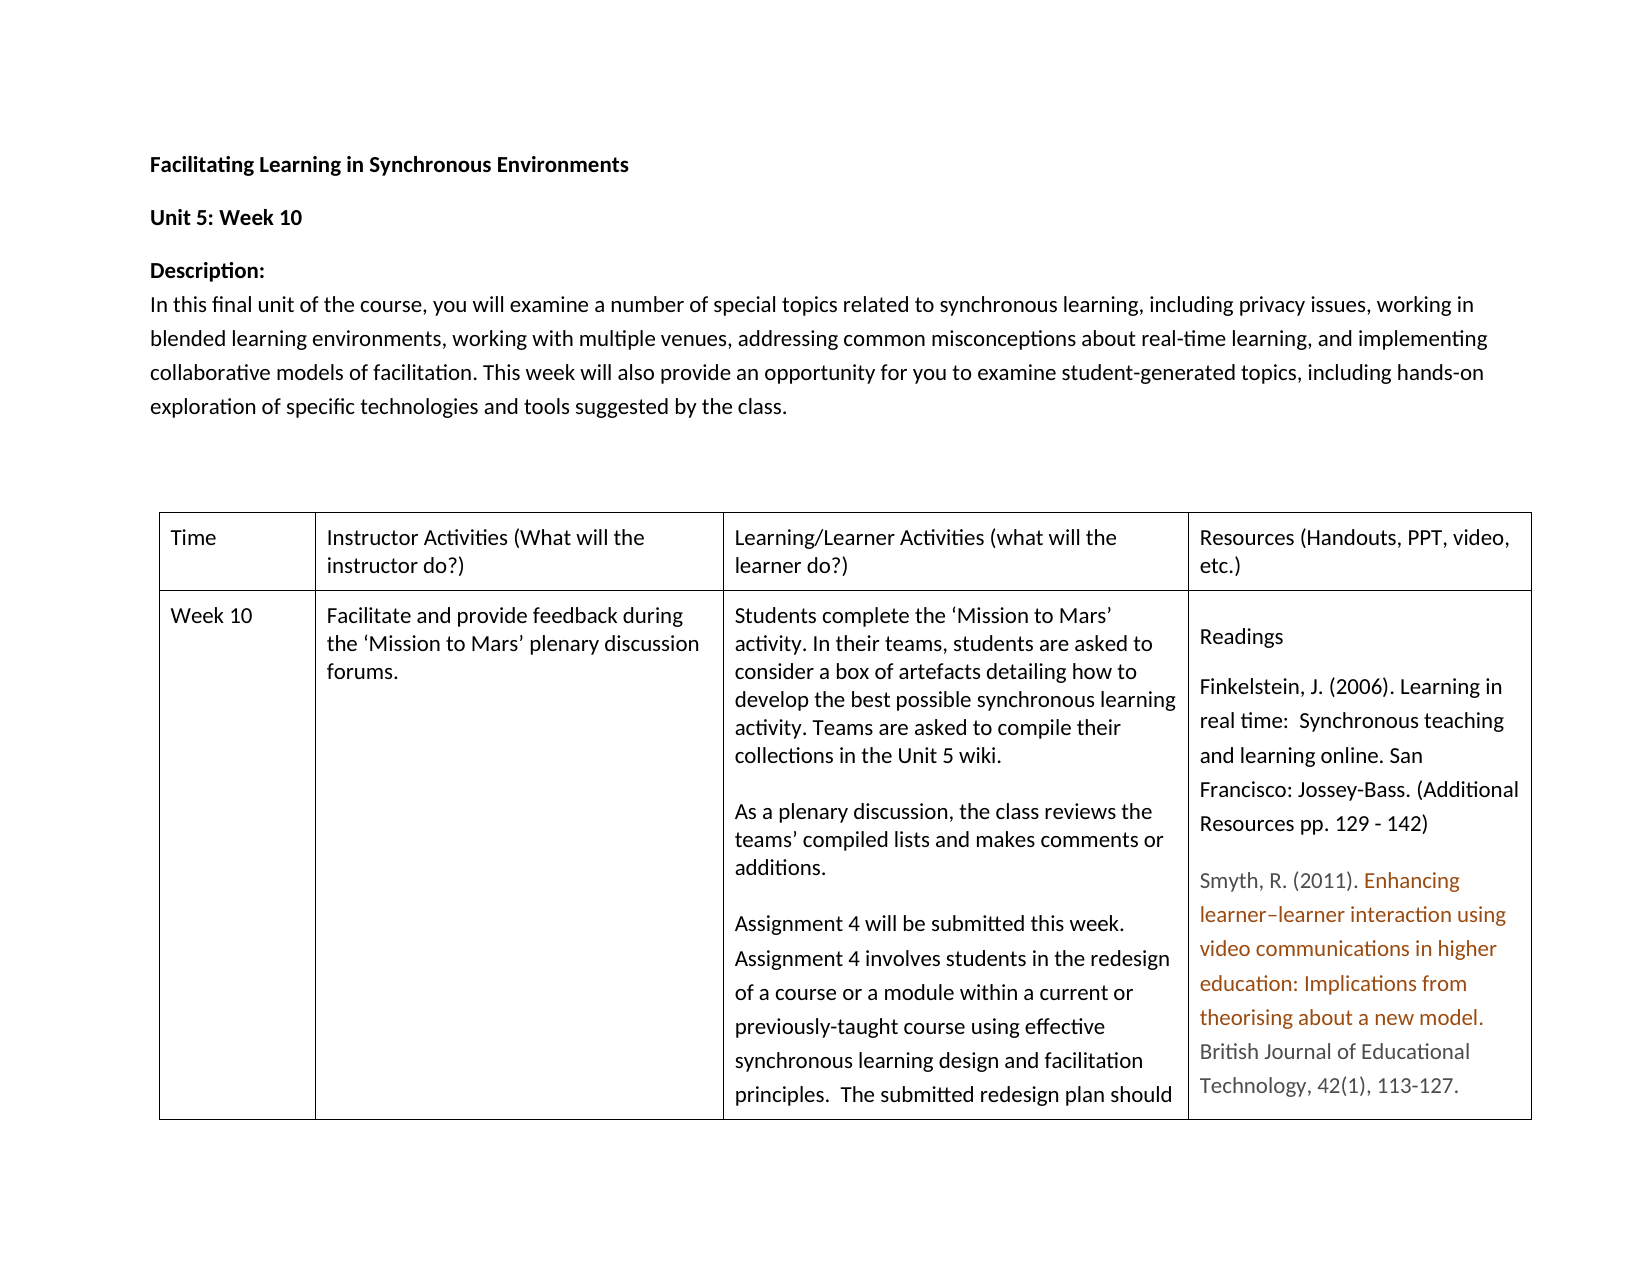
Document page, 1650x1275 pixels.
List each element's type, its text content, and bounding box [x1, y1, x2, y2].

table_header Resources (Handouts, PPT, video, etc.) [1189, 513, 1531, 590]
table_header Time [160, 513, 315, 590]
table_cell Week 10 [160, 591, 315, 1119]
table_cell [724, 591, 1188, 1119]
text Description: In this final unit of the course, you will examine a number of special topics related to synchronous learning, including privacy issues, working in blended learning environments, working with multiple venues, addressing common misconceptions about real-time learning, and implementing collaborative models of facilitation. This week will also provide an opportunity for you to examine student-generated topics, including hands-on exploration of specific technologies and tools suggested by the class. [150, 256, 1500, 455]
table_header Instructor Activities (What will the instructor do?) [316, 513, 723, 590]
table_header Learning/Learner Activities (what will the learner do?) [724, 513, 1188, 590]
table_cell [316, 591, 723, 1119]
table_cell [1189, 591, 1531, 1119]
text Unit 5: Week 10 [150, 203, 1500, 231]
text Facilitating Learning in Synchronous Environments [150, 150, 1500, 178]
